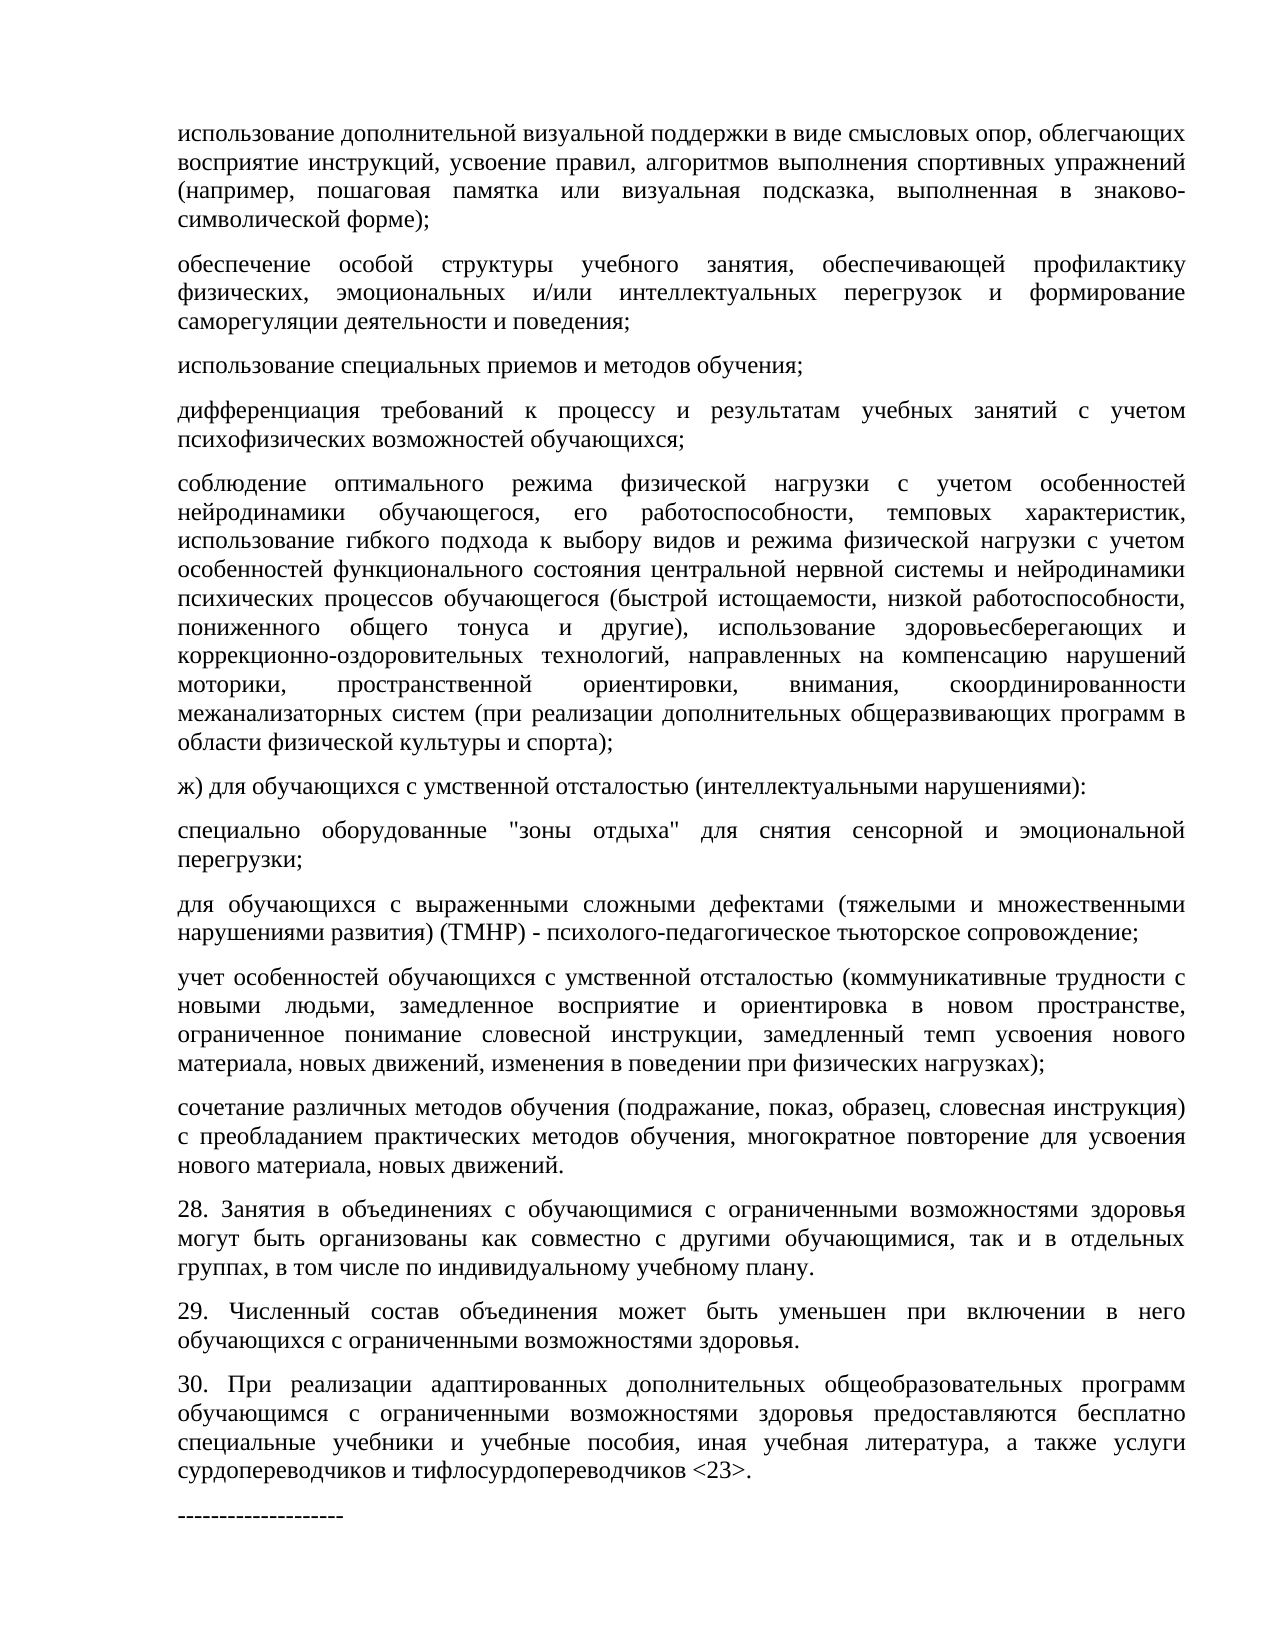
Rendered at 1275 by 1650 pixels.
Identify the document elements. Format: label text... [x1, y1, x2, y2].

text ж) для обучающихся с умственной отсталостью (интеллектуальными нарушениями): [177, 771, 1186, 800]
text 28. Занятия в объединениях с обучающимися с ограниченными возможностями здоровья могут быть организованы как совместно с другими обучающимися, так и в отдельных группах, в том числе по индивидуальному учебному плану. [177, 1194, 1186, 1281]
text -------------------- [177, 1500, 1186, 1529]
text обеспечение особой структуры учебного занятия, обеспечивающей профилактику физических, эмоциональных и/или интеллектуальных перегрузок и формирование саморегуляции деятельности и поведения; [177, 249, 1186, 335]
text дифференциация требований к процессу и результатам учебных занятий с учетом психофизических возможностей обучающихся; [177, 395, 1186, 452]
text использование дополнительной визуальной поддержки в виде смысловых опор, облегчающих восприятие инструкций, усвоение правил, алгоритмов выполнения спортивных упражнений (например, пошаговая памятка или визуальная подсказка, выполненная в знаково-символической форме); [177, 118, 1186, 233]
text учет особенностей обучающихся с умственной отсталостью (коммуникативные трудности с новыми людьми, замедленное восприятие и ориентировка в новом пространстве, ограниченное понимание словесной инструкции, замедленный темп усвоения нового материала, новых движений, изменения в поведении при физических нагрузках); [177, 962, 1186, 1077]
text специально оборудованные "зоны отдыха" для снятия сенсорной и эмоциональной перегрузки; [177, 816, 1186, 873]
text соблюдение оптимального режима физической нагрузки с учетом особенностей нейродинамики обучающегося, его работоспособности, темповых характеристик, использование гибкого подхода к выбору видов и режима физической нагрузки с учетом особенностей функционального состояния центральной нервной системы и нейродинамики психических процессов обучающегося (быстрой истощаемости, низкой работоспособности, пониженного общего тонуса и другие), использование здоровьесберегающих и коррекционно-оздоровительных технологий, направленных на компенсацию нарушений моторики, пространственной ориентировки, внимания, скоординированности межанализаторных систем (при реализации дополнительных общеразвивающих программ в области физической культуры и спорта); [177, 468, 1186, 756]
text 30. При реализации адаптированных дополнительных общеобразовательных программ обучающимся с ограниченными возможностями здоровья предоставляются бесплатно специальные учебники и учебные пособия, иная учебная литература, а также услуги сурдопереводчиков и тифлосурдопереводчиков <23>. [177, 1369, 1186, 1484]
text для обучающихся с выраженными сложными дефектами (тяжелыми и множественными нарушениями развития) (ТМНР) - психолого-педагогическое тьюторское сопровождение; [177, 889, 1186, 946]
text использование специальных приемов и методов обучения; [177, 351, 1186, 379]
text сочетание различных методов обучения (подражание, показ, образец, словесная инструкция) с преобладанием практических методов обучения, многократное повторение для усвоения нового материала, новых движений. [177, 1092, 1186, 1179]
text 29. Численный состав объединения может быть уменьшен при включении в него обучающихся с ограниченными возможностями здоровья. [177, 1296, 1186, 1354]
